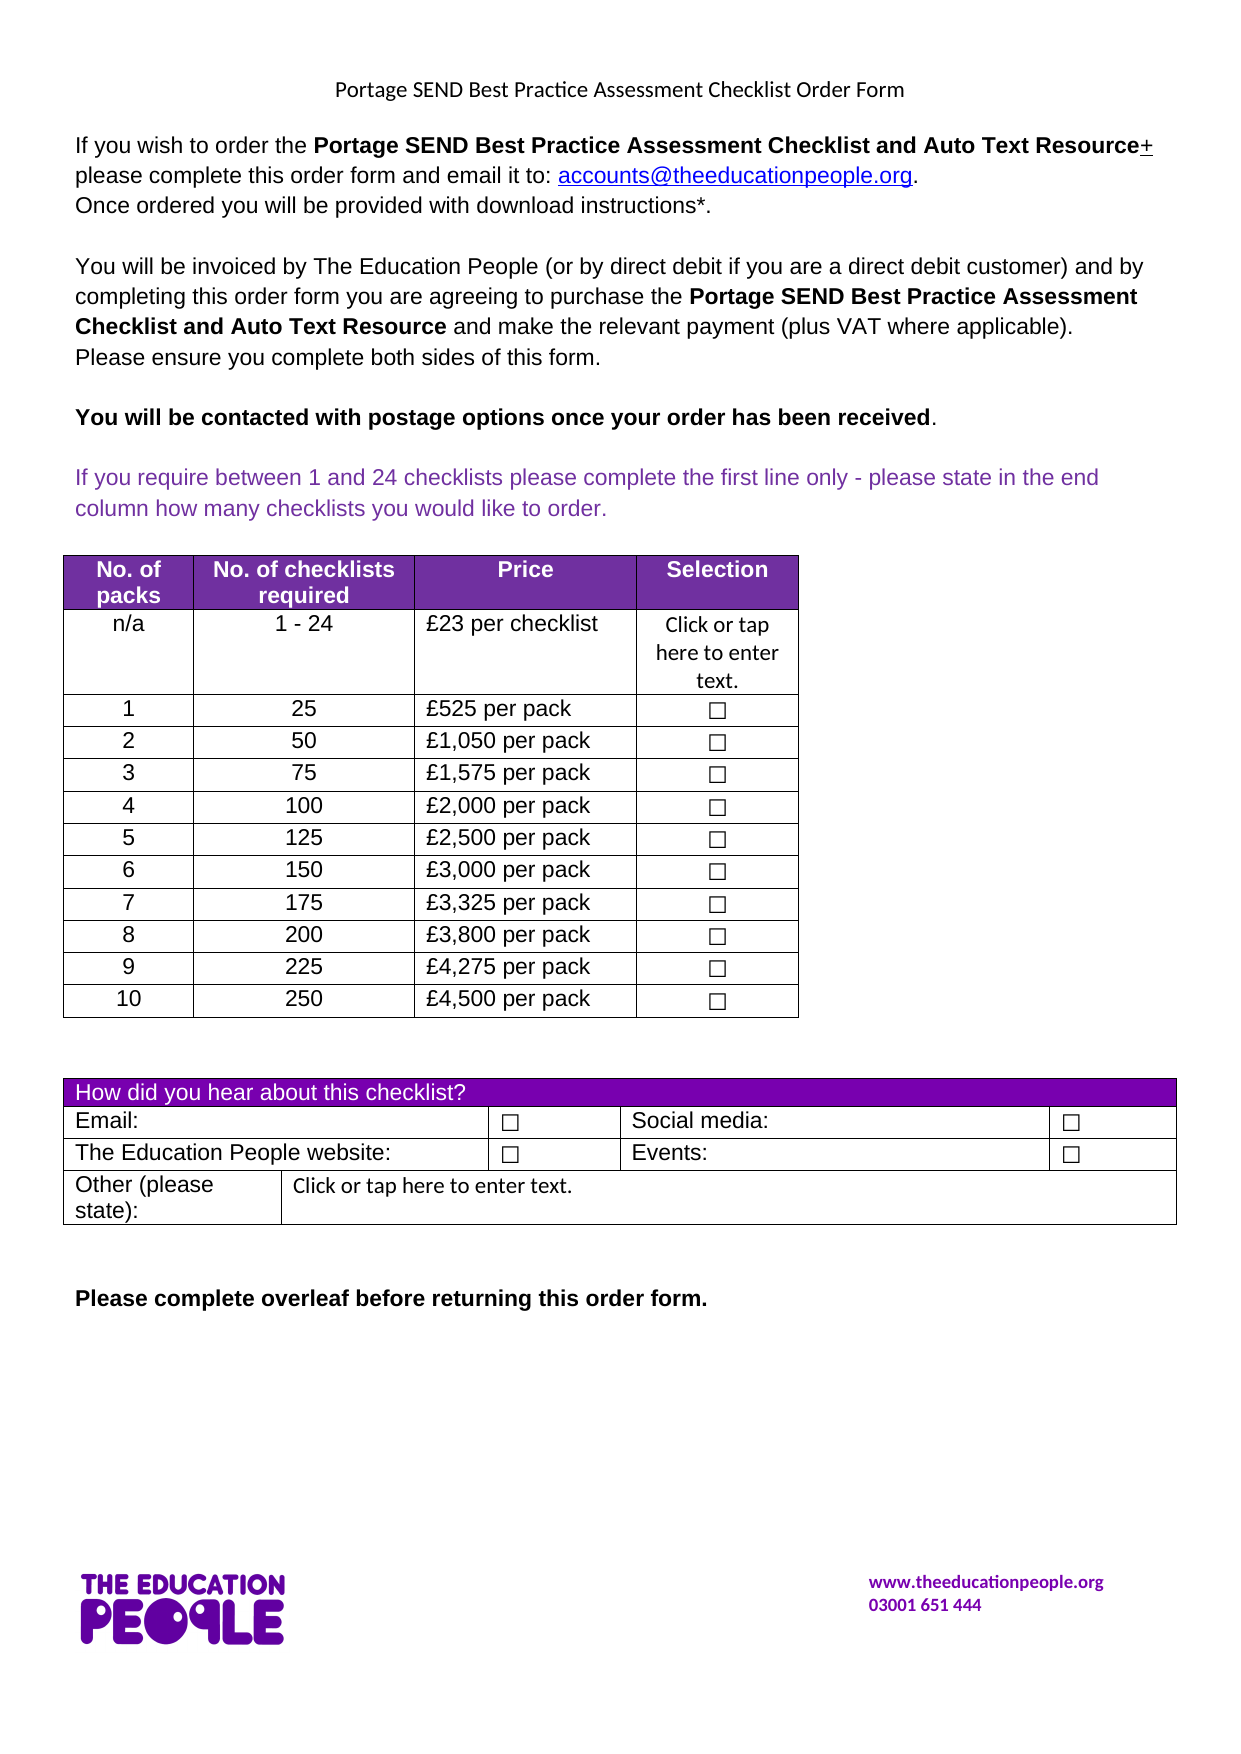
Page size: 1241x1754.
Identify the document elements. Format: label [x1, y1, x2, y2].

picture [75, 1570, 290, 1653]
